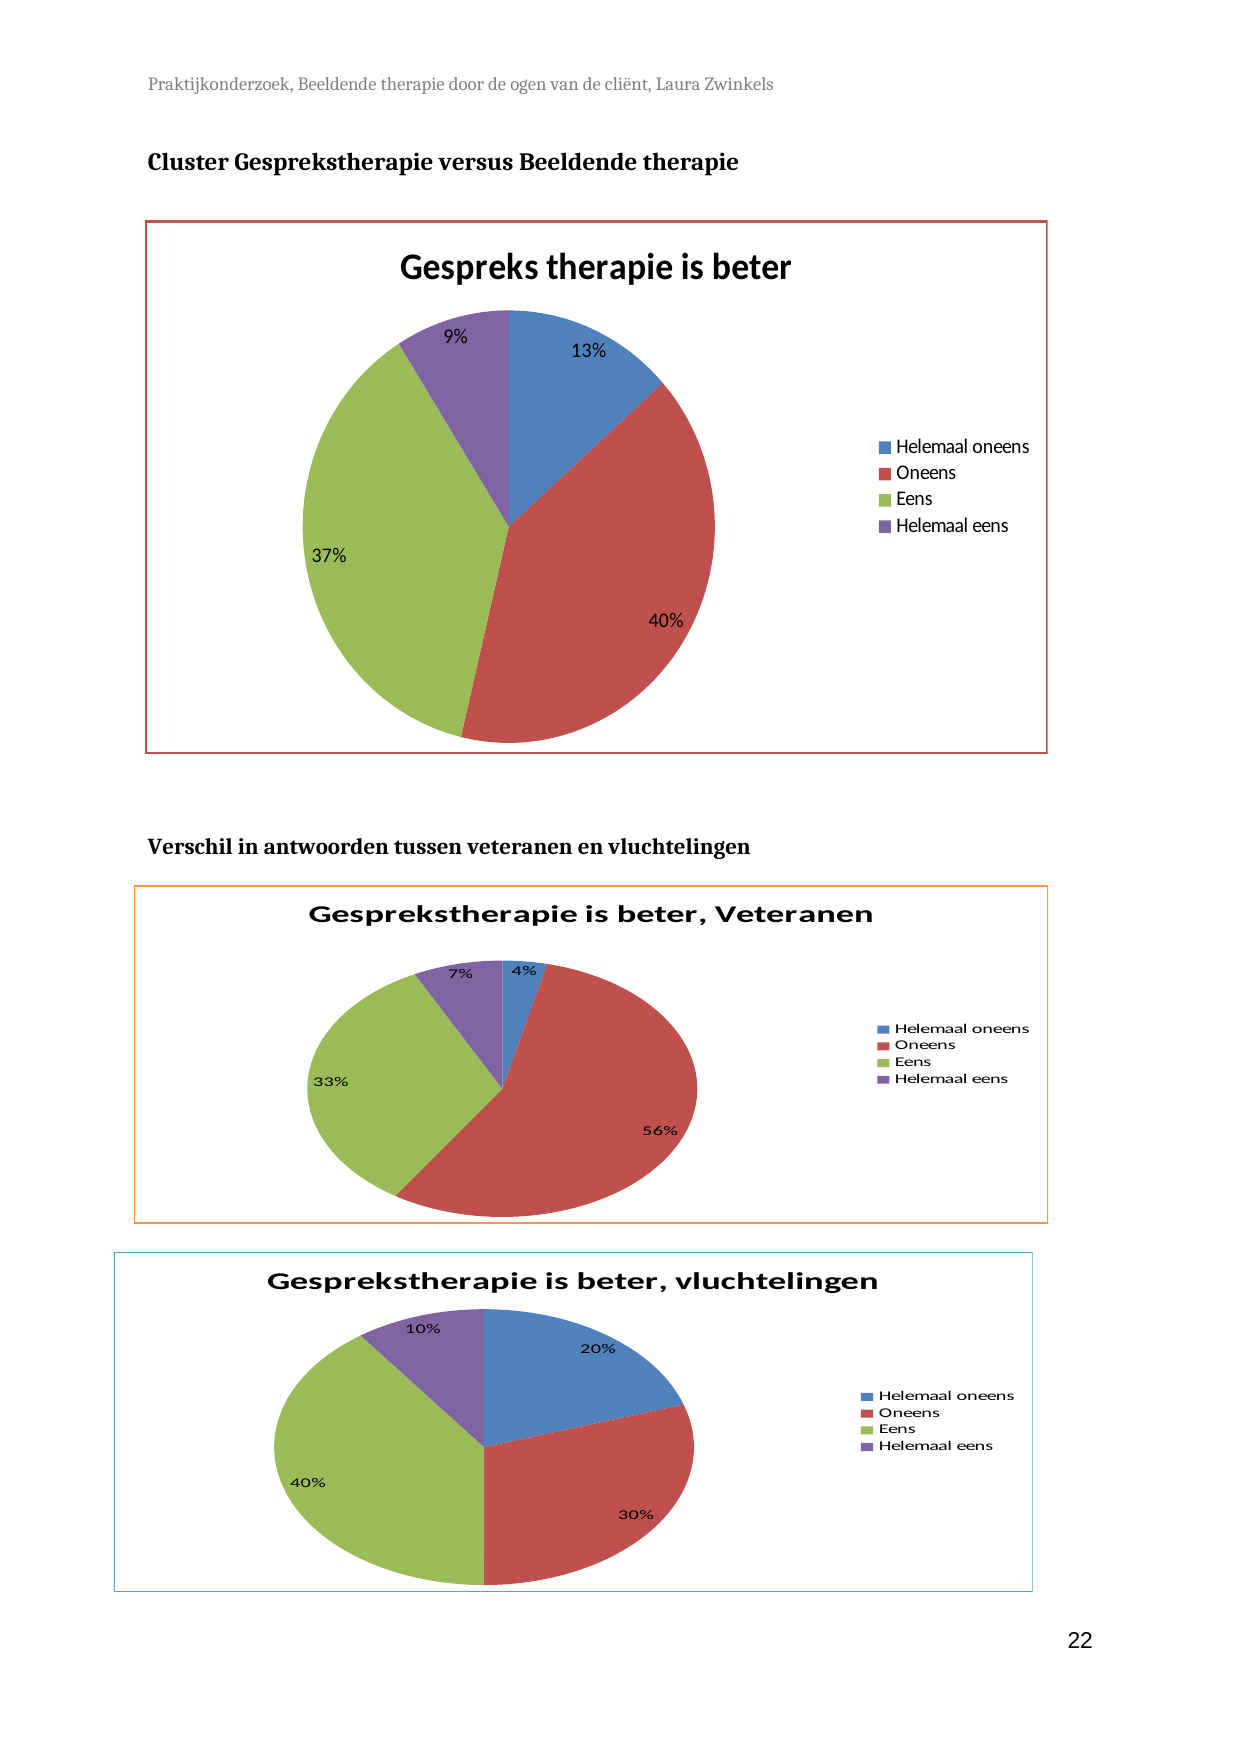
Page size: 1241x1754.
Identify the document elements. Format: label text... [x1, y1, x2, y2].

text Verschil in antwoorden tussen veteranen en vluchtelingen [148, 833, 1093, 860]
text Cluster Gesprekstherapie versus Beeldende therapie [148, 148, 1093, 177]
